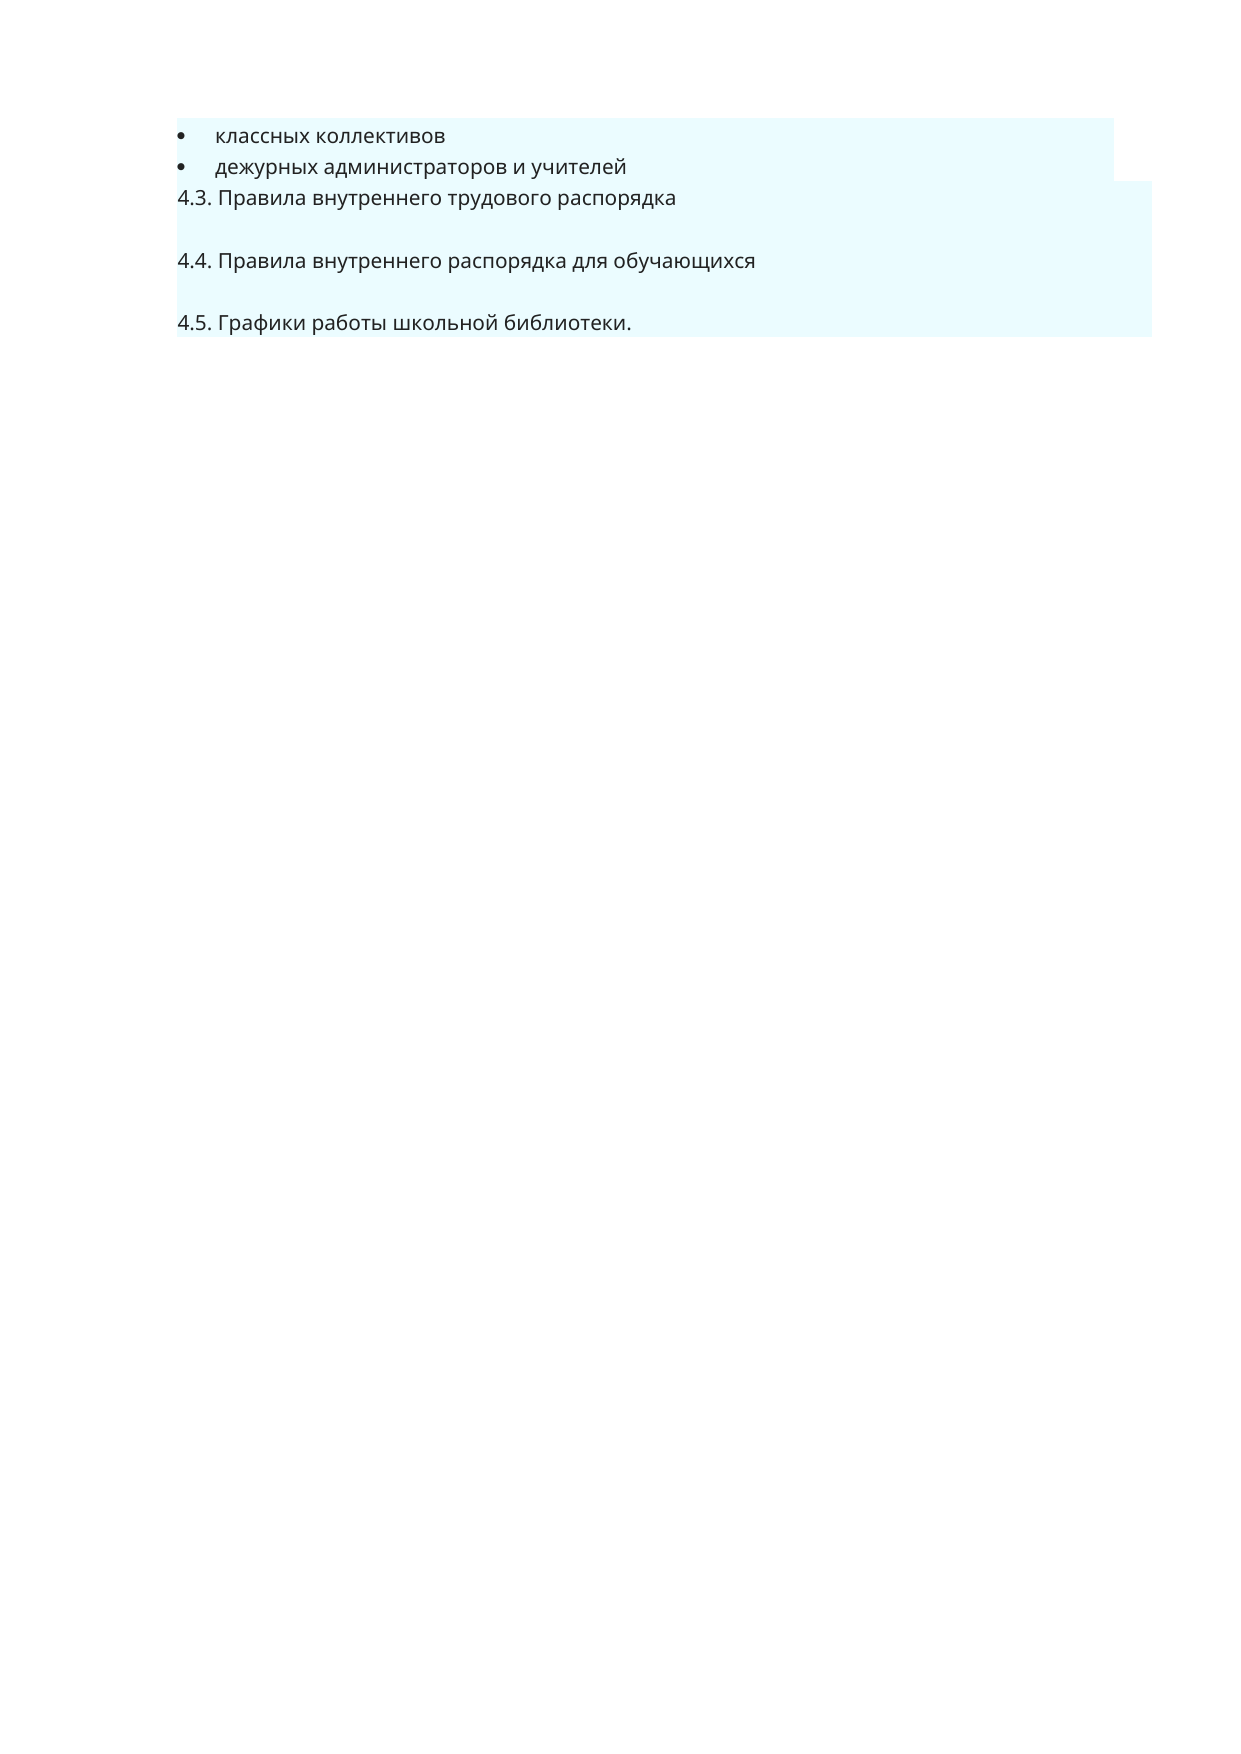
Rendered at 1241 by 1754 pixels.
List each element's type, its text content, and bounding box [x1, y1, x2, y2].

text 4.3. Правила внутреннего трудового распорядка [177, 181, 1152, 212]
list классных коллективов [177, 118, 1114, 149]
text 4.4. Правила внутреннего распорядка для обучающихся [177, 243, 1152, 274]
list дежурных администраторов и учителей [177, 149, 1114, 181]
text 4.5. Графики работы школьной библиотеки. [177, 306, 1152, 337]
